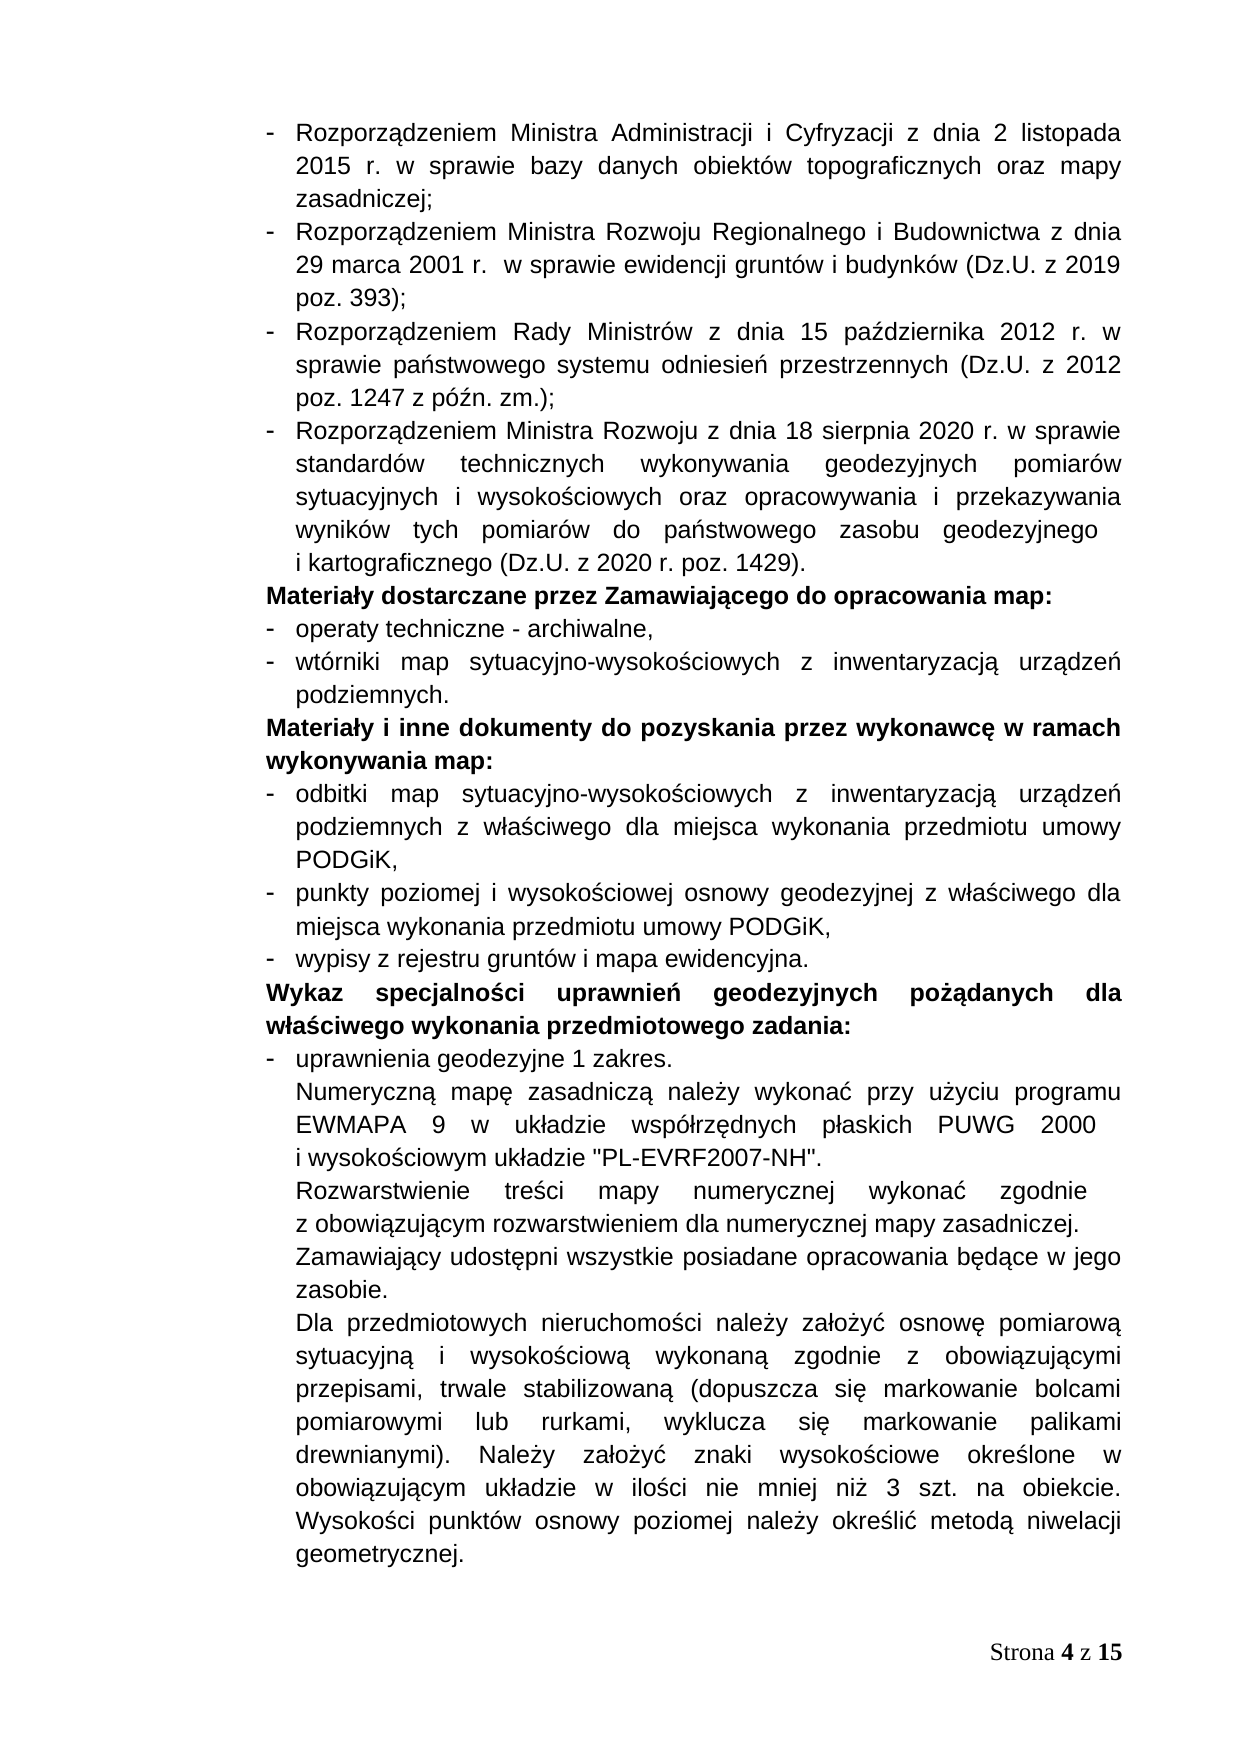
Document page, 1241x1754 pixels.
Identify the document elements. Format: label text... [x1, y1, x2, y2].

text Rozwarstwienie treści mapy numerycznej wykonać zgodnie z obowiązującym rozwarstwieniem dla numerycznej mapy zasadniczej. [295, 1176, 1122, 1238]
text Materiały i inne dokumenty do pozyskania przez wykonawcę w ramach wykonywania map: [266, 713, 1122, 775]
list punkty poziomej i wysokościowej osnowy geodezyjnej z właściwego dla miejsca wykonania przedmiotu umowy PODGiK, [266, 878, 1122, 940]
list operaty techniczne - archiwalne, [266, 614, 1122, 643]
text Materiały dostarczane przez Zamawiającego do opracowania map: [266, 581, 1122, 609]
list Rozporządzeniem Ministra Rozwoju z dnia 18 sierpnia 2020 r. w sprawie standardów technicznych wykonywania geodezyjnych pomiarów sytuacyjnych i wysokościowych oraz opracowywania i przekazywania wyników tych pomiarów do państwowego zasobu geodezyjnego i kartograficznego (Dz.U. z 2020 r. poz. 1429). [266, 416, 1122, 577]
text Wykaz specjalności uprawnień geodezyjnych pożądanych dla właściwego wykonania przedmiotowego zadania: [266, 978, 1122, 1039]
list Rozporządzeniem Ministra Rozwoju Regionalnego i Budownictwa z dnia 29 marca 2001 r. w sprawie ewidencji gruntów i budynków (Dz.U. z 2019 poz. 393); [266, 217, 1122, 312]
text Numeryczną mapę zasadniczą należy wykonać przy użyciu programu EWMAPA 9 w układzie współrzędnych płaskich PUWG 2000 i wysokościowym układzie "PL-EVRF2007-NH". [295, 1077, 1122, 1172]
list uprawnienia geodezyjne 1 zakres. [266, 1044, 1122, 1072]
text Dla przedmiotowych nieruchomości należy założyć osnowę pomiarową sytuacyjną i wysokościową wykonaną zgodnie z obowiązującymi przepisami, trwale stabilizowaną (dopuszcza się markowanie bolcami pomiarowymi lub rurkami, wyklucza się markowanie palikami drewnianymi). Należy założyć znaki wysokościowe określone w obowiązującym układzie w ilości nie mniej niż 3 szt. na obiekcie. Wysokości punktów osnowy poziomej należy określić metodą niwelacji geometrycznej. [295, 1308, 1122, 1568]
list wypisy z rejestru gruntów i mapa ewidencyjna. [266, 944, 1122, 973]
text Zamawiający udostępni wszystkie posiadane opracowania będące w jego zasobie. [295, 1242, 1122, 1304]
list odbitki map sytuacyjno-wysokościowych z inwentaryzacją urządzeń podziemnych z właściwego dla miejsca wykonania przedmiotu umowy PODGiK, [266, 779, 1122, 874]
list wtórniki map sytuacyjno-wysokościowych z inwentaryzacją urządzeń podziemnych. [266, 647, 1122, 709]
list Rozporządzeniem Ministra Administracji i Cyfryzacji z dnia 2 listopada 2015 r. w sprawie bazy danych obiektów topograficznych oraz mapy zasadniczej; [266, 118, 1122, 213]
list Rozporządzeniem Rady Ministrów z dnia 15 października 2012 r. w sprawie państwowego systemu odniesień przestrzennych (Dz.U. z 2012 poz. 1247 z późn. zm.); [266, 316, 1122, 411]
